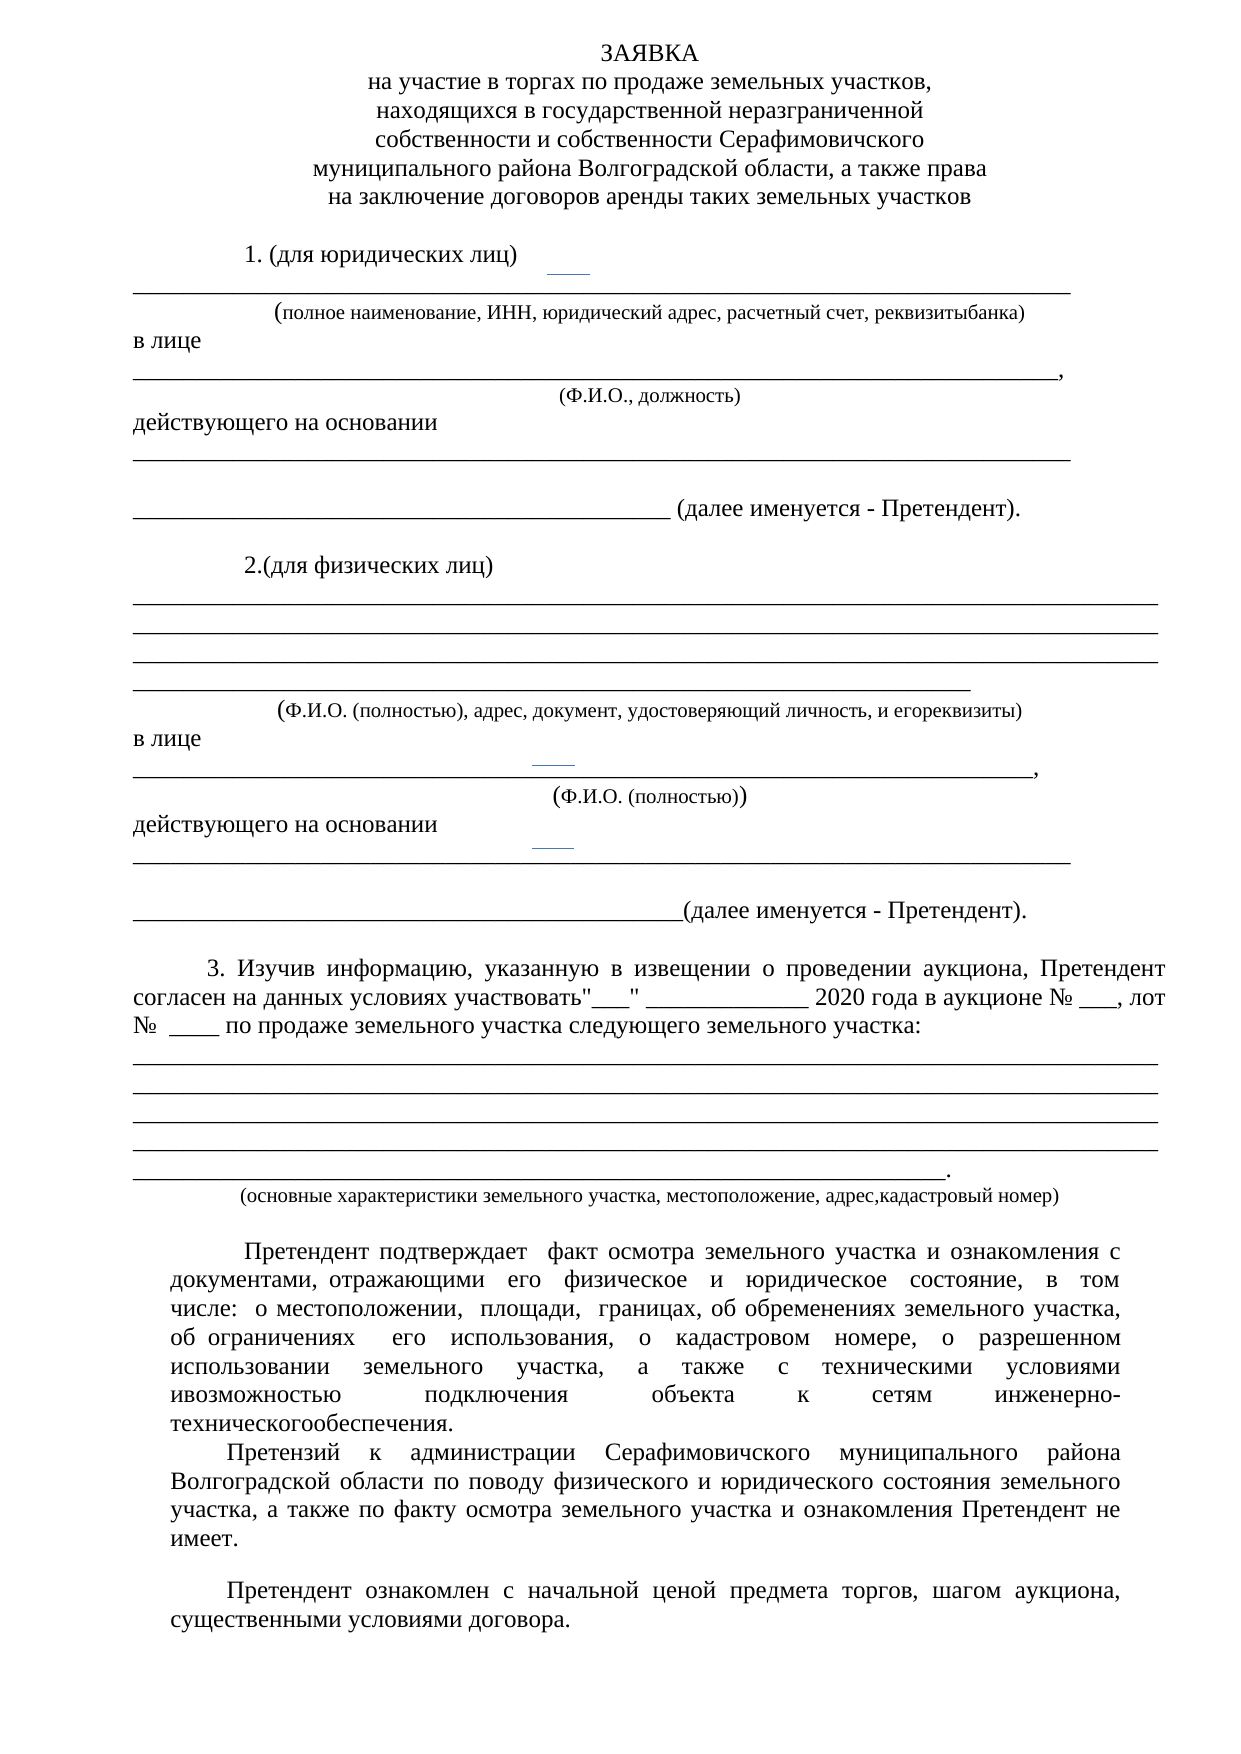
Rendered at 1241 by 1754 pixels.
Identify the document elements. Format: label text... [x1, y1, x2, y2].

text (основные характеристики земельного участка, местоположение, адрес,кадастровый номер) [133, 1183, 1167, 1207]
text 1. (для юридических лиц) [170, 239, 1122, 268]
text _________________________________________________________________________________________________________________________________________________________________________________________________________________________________________________________________________________________________________________________ [133, 579, 1167, 694]
text Претендент ознакомлен с начальной ценой предмета торгов, шагом аукциона, существенными условиями договора. [170, 1575, 1122, 1632]
text ____________________________________________(далее именуется - Претендент). [133, 896, 1167, 924]
text (Ф.И.О. (полностью), адрес, документ, удостоверяющий личность, и егореквизиты) [133, 694, 1167, 723]
text на участие в торгах по продаже земельных участков, [133, 66, 1167, 95]
text (Ф.И.О. (полностью)) [133, 781, 1167, 809]
text 3. Изучив информацию, указанную в извещении о проведении аукциона, Претендент согласен на данных условиях участвовать"___" _____________ 2020 года в аукционе № ___, лот № ____ по продаже земельного участка следующего земельного участка: [133, 953, 1167, 1039]
text на заключение договоров аренды таких земельных участков [133, 181, 1167, 210]
text действующего на основании [133, 407, 1167, 436]
text действующего на основании [133, 809, 1167, 838]
text ЗАЯВКА [133, 38, 1167, 66]
text 2.(для физических лиц) [170, 551, 1122, 579]
text (Ф.И.О., должность) [133, 383, 1167, 407]
text находящихся в государственной неразграниченной [133, 95, 1167, 124]
text ___________________________________________ (далее именуется - Претендент). [133, 493, 1167, 522]
text Претензий к администрации Серафимовичского муниципального района Волгоградской области по поводу физического и юридического состояния земельного участка, а также по факту осмотра земельного участка и ознакомления Претендент не имеет. [170, 1437, 1122, 1552]
text в лице [133, 325, 1167, 354]
text в лице [133, 723, 1167, 752]
text ________________________________________________________________________, [133, 752, 1167, 781]
text ___________________________________________________________________________ [133, 436, 1167, 464]
text ___________________________________________________________________________ [133, 838, 1167, 867]
text _________________________________________________________________________________________________________________________________________________________________________________________________________________________________________________________________________________________________________________________________________________________________________________________________________. [133, 1039, 1167, 1183]
text (полное наименование, ИНН, юридический адрес, расчетный счет, реквизитыбанка) [133, 296, 1167, 325]
text Претендент подтверждает факт осмотра земельного участка и ознакомления с документами, отражающими его физическое и юридическое состояние, в том числе: о местоположении, площади, границах, об обременениях земельного участка, об ограничениях его использования, о кадастровом номере, о разрешенном использовании земельного участка, а также с техническими условиями ивозможностью подключения объекта к сетям инженерно-техническогообеспечения. [170, 1236, 1122, 1437]
text муниципального района Волгоградской области, а также права [133, 153, 1167, 181]
text ___________________________________________________________________________ [133, 268, 1167, 296]
text __________________________________________________________________________, [133, 354, 1167, 383]
text собственности и собственности Серафимовичского [133, 124, 1167, 153]
